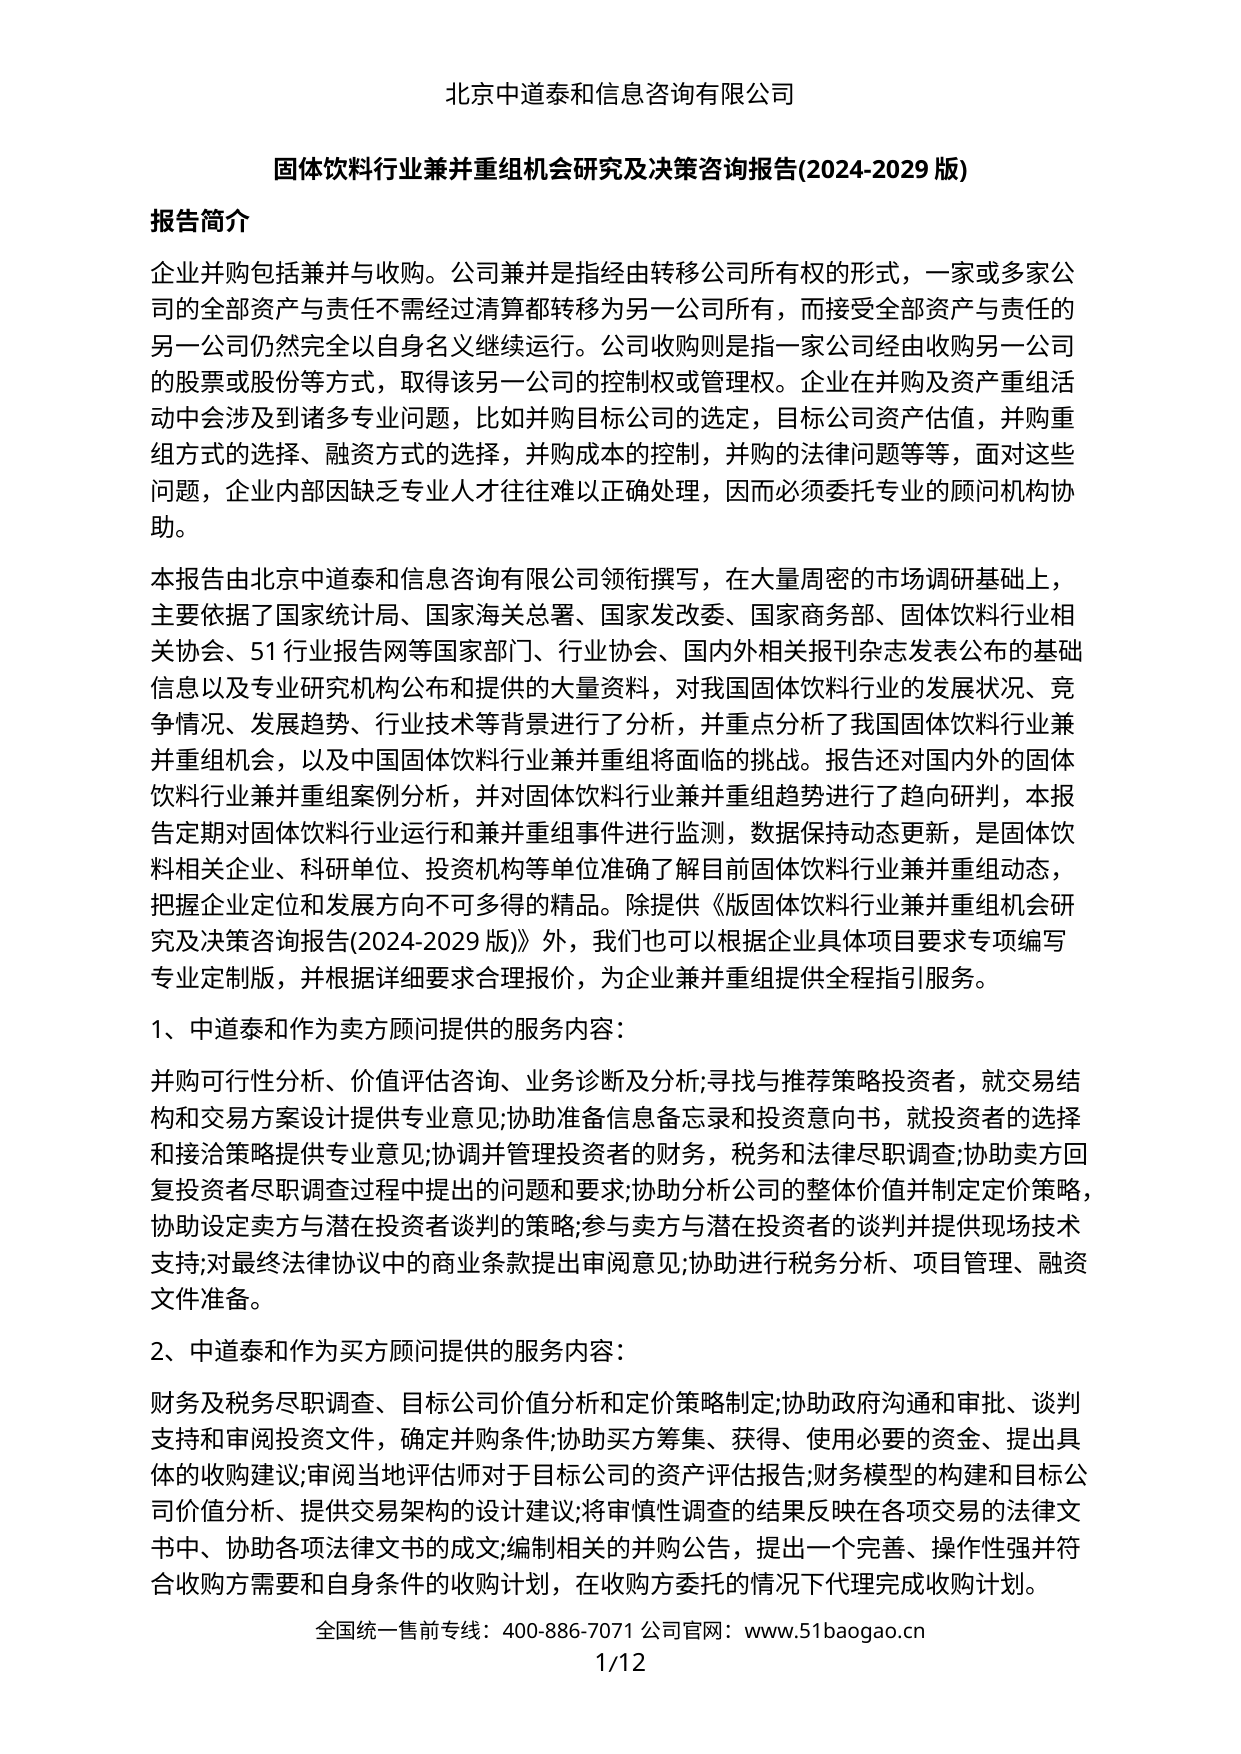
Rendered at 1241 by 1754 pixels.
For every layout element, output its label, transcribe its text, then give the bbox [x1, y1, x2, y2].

text 报告简介 [150, 202, 1090, 238]
text 1、中道泰和作为卖方顾问提供的服务内容： [150, 1010, 1090, 1046]
text 财务及税务尽职调查、目标公司价值分析和定价策略制定;协助政府沟通和审批、谈判支持和审阅投资文件，确定并购条件;协助买方筹集、获得、使用必要的资金、提出具体的收购建议;审阅当地评估师对于目标公司的资产评估报告;财务模型的构建和目标公司价值分析、提供交易架构的设计建议;将审慎性调查的结果反映在各项交易的法律文书中、协助各项法律文书的成文;编制相关的并购公告，提出一个完善、操作性强并符合收购方需要和自身条件的收购计划，在收购方委托的情况下代理完成收购计划。 [150, 1383, 1090, 1601]
text 固体饮料行业兼并重组机会研究及决策咨询报告(2024-2029版) [150, 150, 1090, 186]
text 企业并购包括兼并与收购。公司兼并是指经由转移公司所有权的形式，一家或多家公司的全部资产与责任不需经过清算都转移为另一公司所有，而接受全部资产与责任的另一公司仍然完全以自身名义继续运行。公司收购则是指一家公司经由收购另一公司的股票或股份等方式，取得该另一公司的控制权或管理权。企业在并购及资产重组活动中会涉及到诸多专业问题，比如并购目标公司的选定，目标公司资产估值，并购重组方式的选择、融资方式的选择，并购成本的控制，并购的法律问题等等，面对这些问题，企业内部因缺乏专业人才往往难以正确处理，因而必须委托专业的顾问机构协助。 [150, 254, 1090, 544]
text 本报告由北京中道泰和信息咨询有限公司领衔撰写，在大量周密的市场调研基础上，主要依据了国家统计局、国家海关总署、国家发改委、国家商务部、固体饮料行业相关协会、51行业报告网等国家部门、行业协会、国内外相关报刊杂志发表公布的基础信息以及专业研究机构公布和提供的大量资料，对我国固体饮料行业的发展状况、竞争情况、发展趋势、行业技术等背景进行了分析，并重点分析了我国固体饮料行业兼并重组机会，以及中国固体饮料行业兼并重组将面临的挑战。报告还对国内外的固体饮料行业兼并重组案例分析，并对固体饮料行业兼并重组趋势进行了趋向研判，本报告定期对固体饮料行业运行和兼并重组事件进行监测，数据保持动态更新，是固体饮料相关企业、科研单位、投资机构等单位准确了解目前固体饮料行业兼并重组动态，把握企业定位和发展方向不可多得的精品。除提供《版固体饮料行业兼并重组机会研究及决策咨询报告(2024-2029版)》外，我们也可以根据企业具体项目要求专项编写专业定制版，并根据详细要求合理报价，为企业兼并重组提供全程指引服务。 [150, 559, 1090, 994]
text 并购可行性分析、价值评估咨询、业务诊断及分析;寻找与推荐策略投资者，就交易结构和交易方案设计提供专业意见;协助准备信息备忘录和投资意向书，就投资者的选择和接洽策略提供专业意见;协调并管理投资者的财务，税务和法律尽职调查;协助卖方回复投资者尽职调查过程中提出的问题和要求;协助分析公司的整体价值并制定定价策略，协助设定卖方与潜在投资者谈判的策略;参与卖方与潜在投资者的谈判并提供现场技术支持;对最终法律协议中的商业条款提出审阅意见;协助进行税务分析、项目管理、融资文件准备。 [150, 1062, 1090, 1316]
text 2、中道泰和作为买方顾问提供的服务内容： [150, 1331, 1090, 1367]
